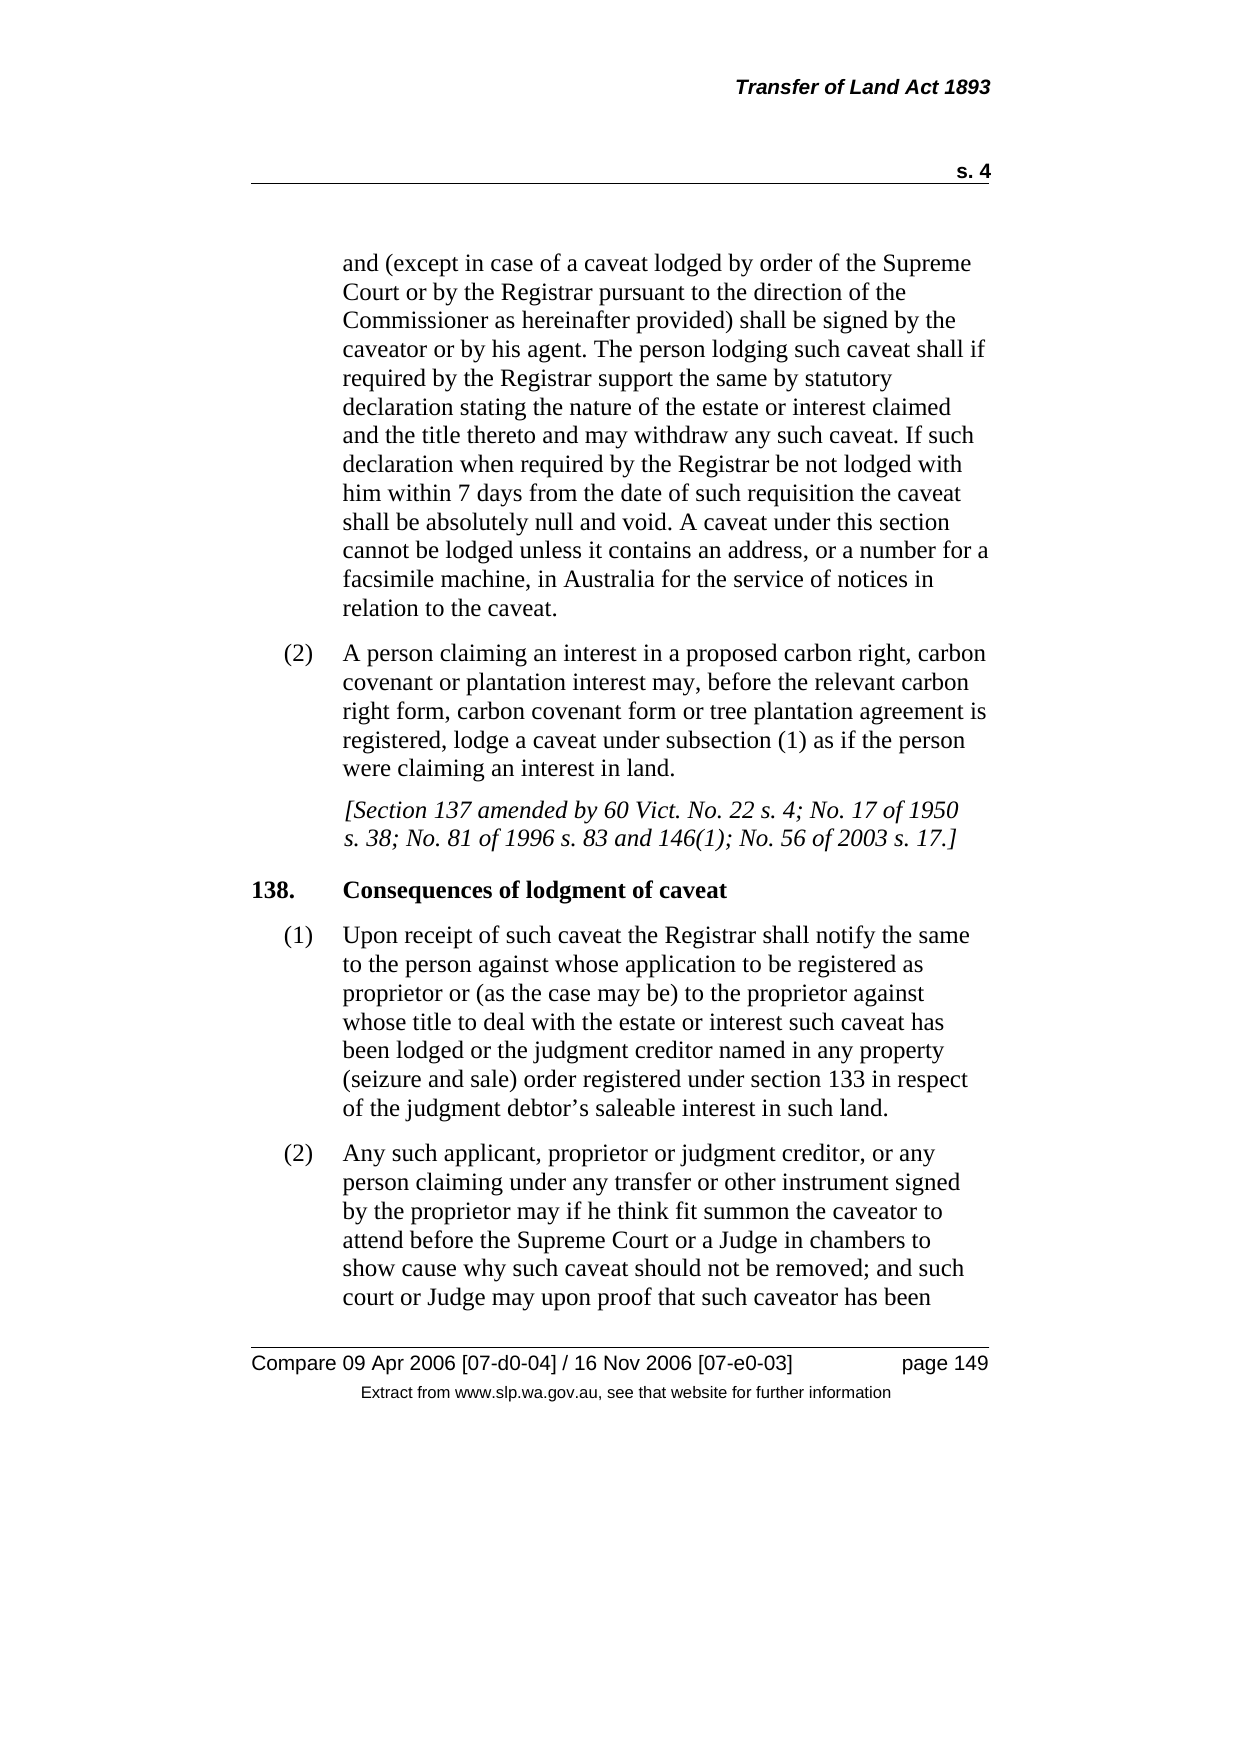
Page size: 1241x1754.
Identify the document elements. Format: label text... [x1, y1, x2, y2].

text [251, 248, 989, 622]
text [251, 1138, 989, 1311]
subtitle 138. Consequences of lodgment of caveat [251, 875, 989, 904]
text (1) Upon receipt of such caveat the Registrar shall notify the same to the person against whose application to be registered as proprietor or (as the case may be) to the proprietor against whose title to deal with the estate or interest such caveat has been lodged or the judgment creditor named in any property (seizure and sale) order registered under section 133 in respect of the judgment debtor’s saleable interest in such land. [251, 921, 989, 1122]
text [Section 137 amended by 60 Vict. No. 22 s. 4; No. 17 of 1950 s. 38; No. 81 of 1996 s. 83 and 146(1); No. 56 of 2003 s. 17.] [251, 795, 989, 852]
text (2) A person claiming an interest in a proposed carbon right, carbon covenant or plantation interest may, before the relevant carbon right form, carbon covenant form or tree plantation agreement is registered, lodge a caveat under subsection (1) as if the person were claiming an interest in land. [251, 638, 989, 782]
